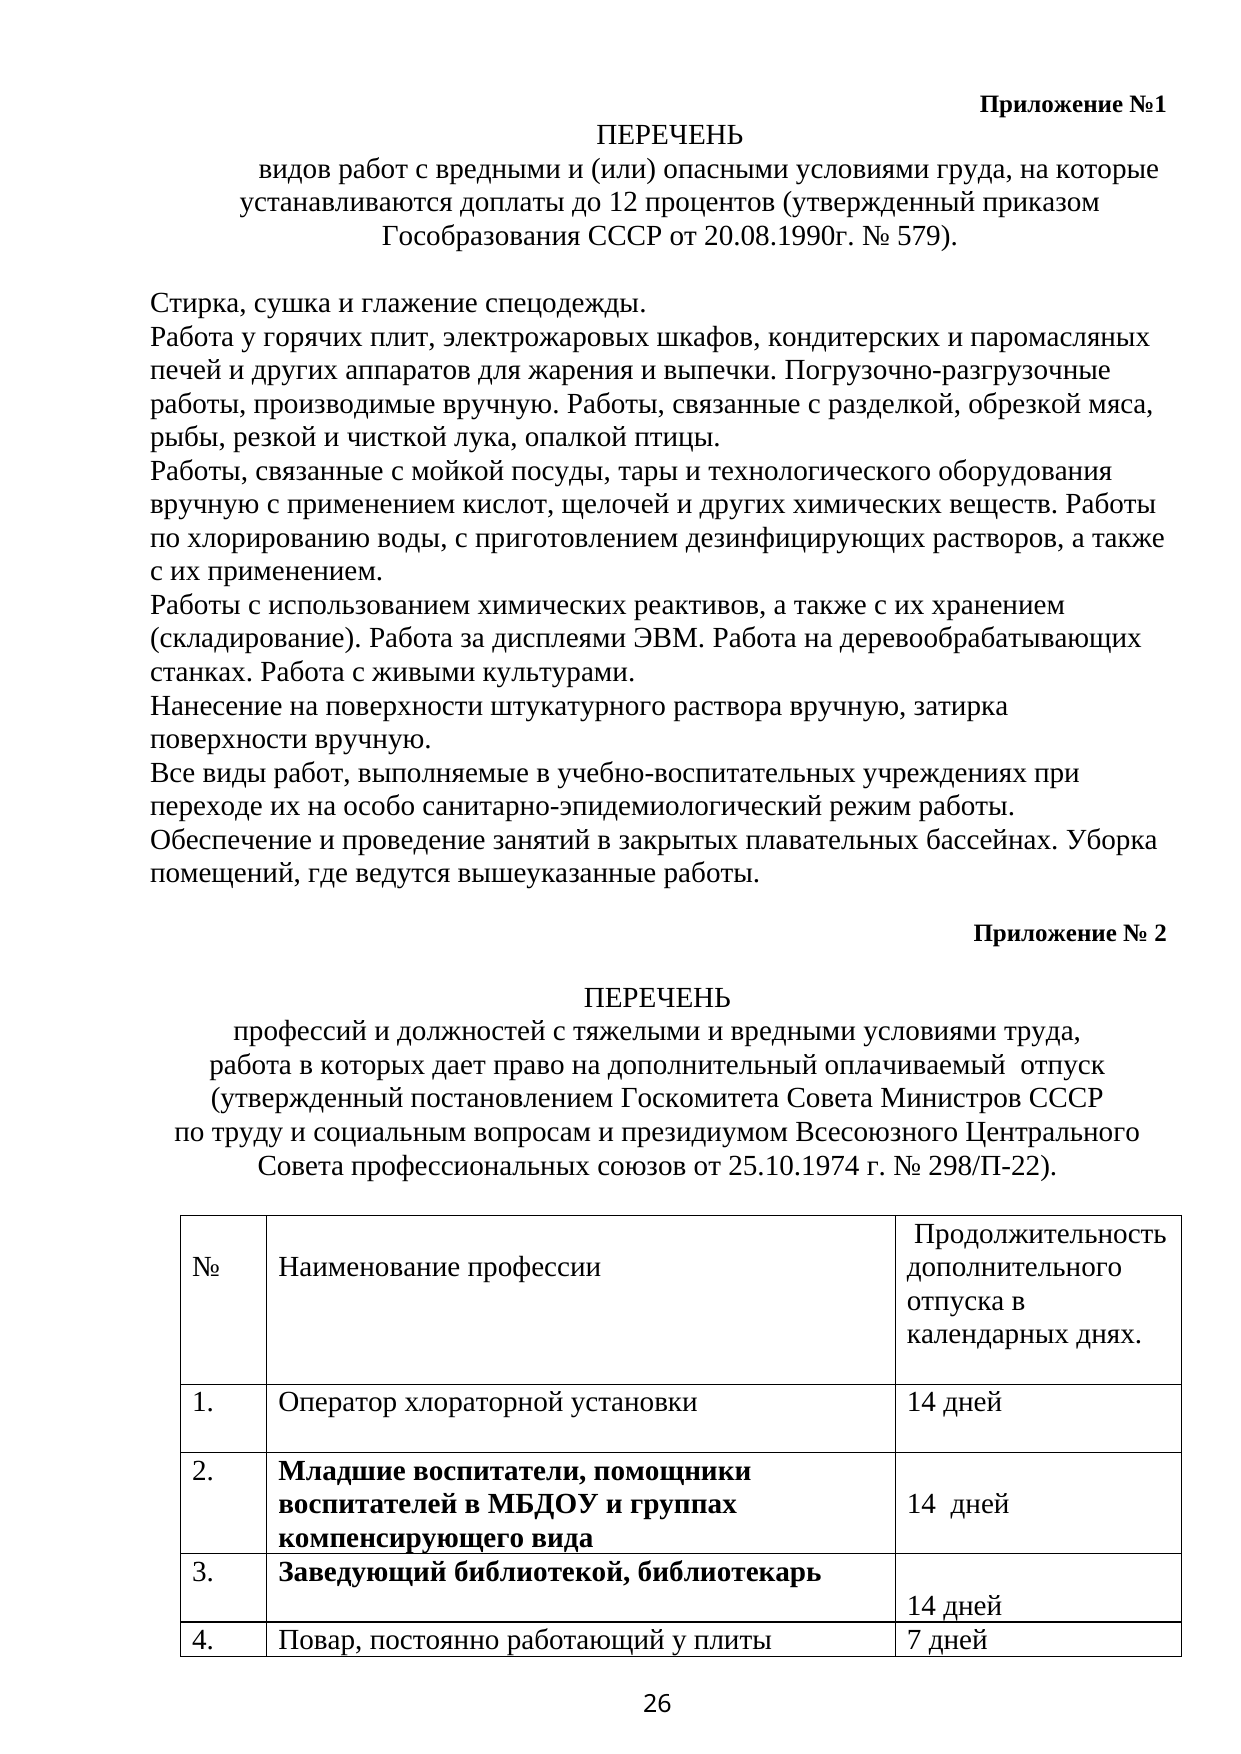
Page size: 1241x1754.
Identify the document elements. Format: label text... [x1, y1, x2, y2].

table_cell Оператор хлораторной установки [267, 1385, 895, 1452]
table_cell 4. [181, 1623, 266, 1656]
table_cell 14 дней [896, 1385, 1181, 1452]
text Работа у горячих плит, электрожаровых шкафов, кондитерских и паромасляных печей и других аппаратов для жарения и выпечки. Погрузочно-разгрузочные работы, производимые вручную. Работы, связанные с разделкой, обрезкой мяса, рыбы, резкой и чисткой лука, опалкой птицы. [150, 319, 1167, 453]
text Работы, связанные с мойкой посуды, тары и технологического оборудования вручную с применением кислот, щелочей и других химических веществ. Работы по хлорированию воды, с приготовлением дезинфицирующих растворов, а также с их применением. [150, 453, 1167, 587]
table_cell 14 дней [896, 1554, 1181, 1621]
text Нанесение на поверхности штукатурного раствора вручную, затирка поверхности вручную. [150, 688, 1167, 755]
table_cell 3. [181, 1554, 266, 1621]
text Совета профессиональных союзов от 25.10.1974 г. № 298/П-22). [148, 1148, 1167, 1181]
table_cell Младшие воспитатели, помощники воспитателей в МБДОУ и группах компенсирующего вида [267, 1453, 895, 1553]
table_header № [181, 1216, 266, 1383]
text Приложение №1 [173, 89, 1167, 117]
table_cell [267, 1623, 895, 1656]
text работа в которых дает право на дополнительный оплачиваемый отпуск [148, 1047, 1167, 1081]
table_cell 1. [181, 1385, 266, 1452]
text ПЕРЕЧЕНЬ [173, 117, 1167, 151]
text профессий и должностей с тяжелыми и вредными условиями труда, [148, 1013, 1167, 1047]
text (утвержденный постановлением Госкомитета Совета Министров СССР [148, 1081, 1167, 1114]
text Приложение № 2 [148, 918, 1167, 946]
text видов работ с вредными и (или) опасными условиями груда, на которые устанавливаются доплаты до 12 процентов (утвержденный приказом Гособразования СССР от 20.08.1990г. № 579). [173, 151, 1167, 252]
table_cell 14 дней [896, 1453, 1181, 1553]
text Стирка, сушка и глажение спецодежды. [150, 285, 1167, 319]
text ПЕРЕЧЕНЬ [148, 980, 1167, 1013]
table_header Наименование профессии [267, 1216, 895, 1383]
text по труду и социальным вопросам и президиумом Всесоюзного Центрального [148, 1114, 1167, 1148]
table_header Продолжительность дополнительного отпуска в календарных днях. [896, 1216, 1181, 1383]
text Работы с использованием химических реактивов, а также с их хранением (складирование). Работа за дисплеями ЭВМ. Работа на деревообрабатывающих станках. Работа с живыми культурами. [150, 587, 1167, 688]
text Все виды работ, выполняемые в учебно-воспитательных учреждениях при переходе их на особо санитарно-эпидемиологический режим работы. Обеспечение и проведение занятий в закрытых плавательных бассейнах. Уборка помещений, где ведутся вышеуказанные работы. [150, 755, 1167, 889]
table_cell 7 дней [896, 1623, 1181, 1656]
table_cell Заведующий библиотекой, библиотекарь [267, 1554, 895, 1621]
table_cell 2. [181, 1453, 266, 1553]
